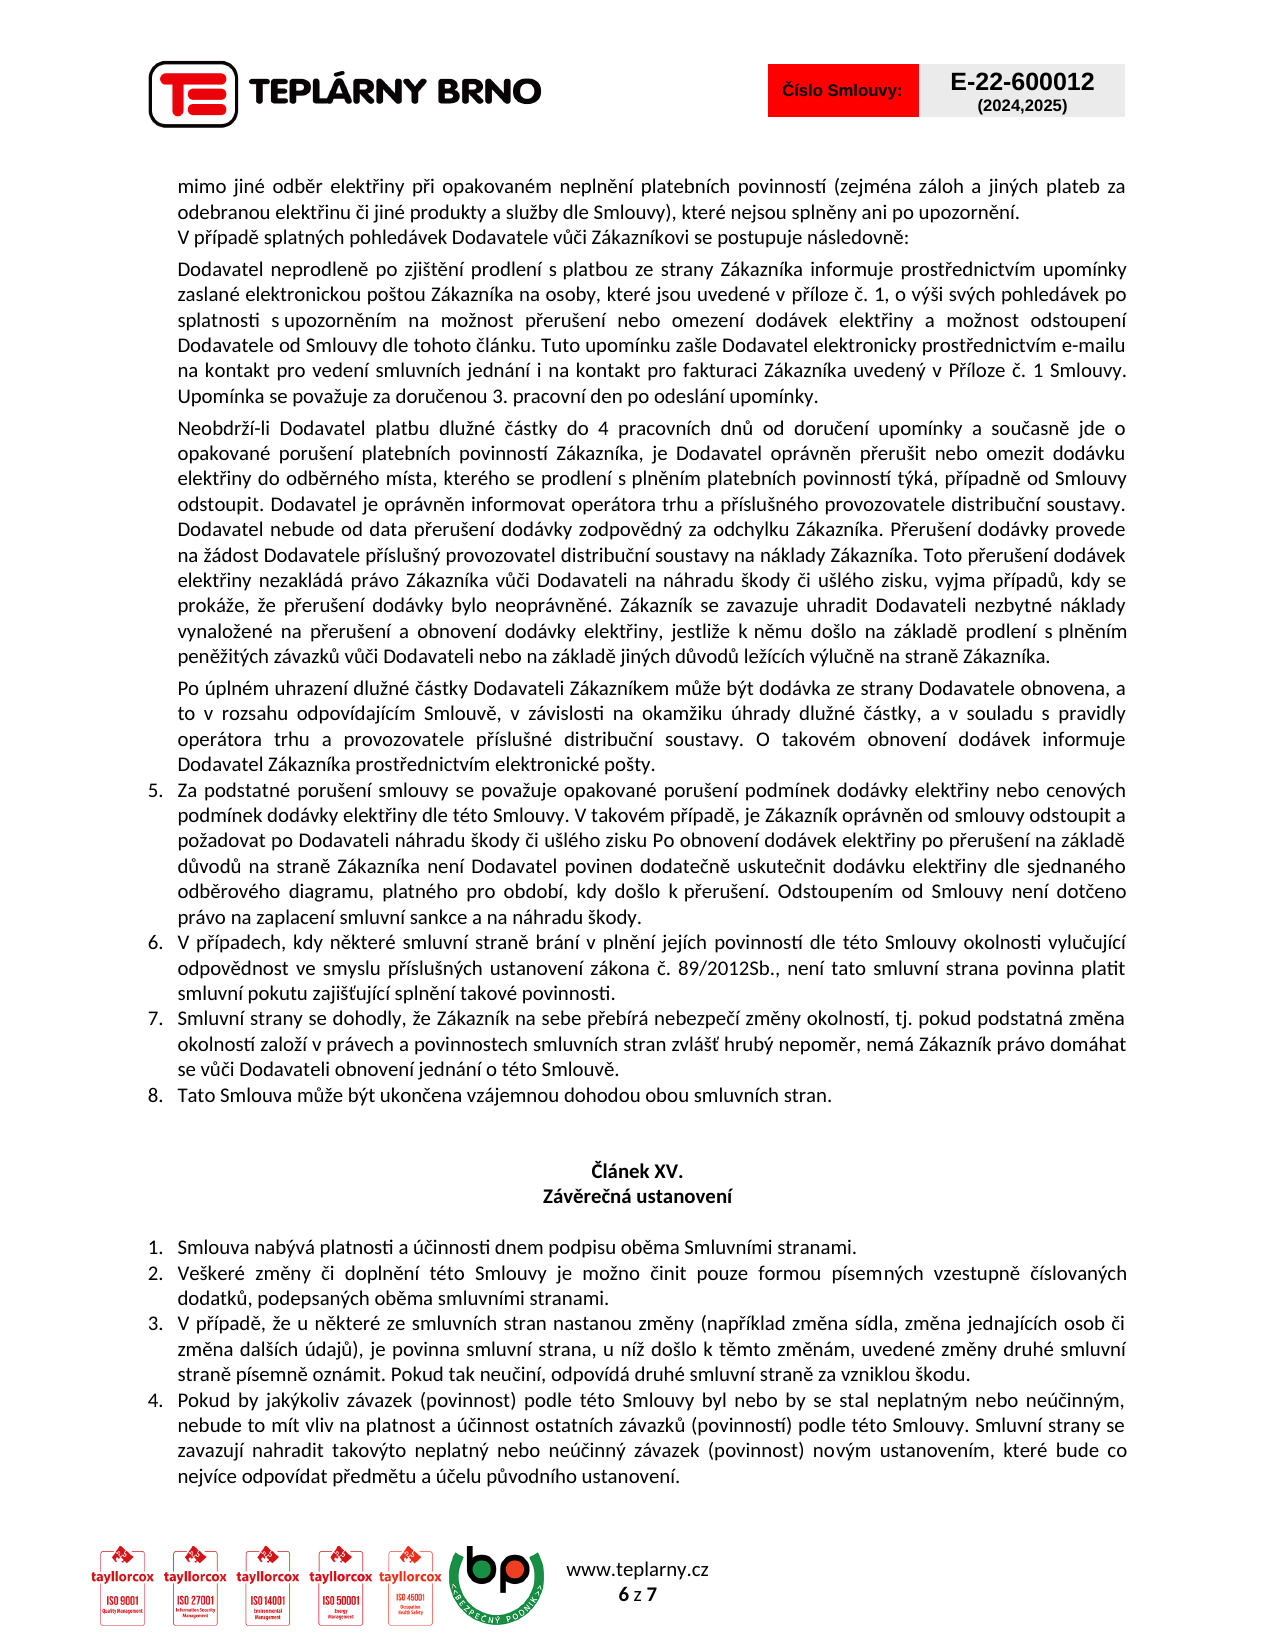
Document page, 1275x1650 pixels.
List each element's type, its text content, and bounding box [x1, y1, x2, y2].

subtitle V případě splatných pohledávek Dodavatele vůči Zákazníkovi se postupuje následovně: [177, 224, 1127, 250]
list Pokud by jakýkoliv závazek (povinnost) podle této Smlouvy byl nebo by se stal neplatným nebo neúčinným, nebude to mít vliv na platnost a účinnost ostatních závazků (povinností) podle této Smlouvy. Smluvní strany se zavazují nahradit takovýto neplatný nebo neúčinný závazek (povinnost) novým ustanovením, které bude co nejvíce odpovídat předmětu a účelu původního ustanovení. [148, 1387, 1127, 1488]
list Smluvní strany se dohodly, že Zákazník na sebe přebírá nebezpečí změny okolností, tj. pokud podstatná změna okolností založí v právech a povinnostech smluvních stran zvlášť hrubý nepoměr, nemá Zákazník právo domáhat se vůči Dodavateli obnovení jednání o této Smlouvě. [148, 1006, 1127, 1082]
subtitle Tato Smlouva může být ukončena vzájemnou dohodou obou smluvních stran. [148, 1082, 1127, 1107]
text Neobdrží-li Dodavatel platbu dlužné částky do 4 pracovních dnů od doručení upomínky a současně jde o opakované porušení platebních povinností Zákazníka, je Dodavatel oprávněn přerušit nebo omezit dodávku elektřiny do odběrného místa, kterého se prodlení s plněním platebních povinností týká, případně od Smlouvy odstoupit. Dodavatel je oprávněn informovat operátora trhu a příslušného provozovatele distribuční soustavy. Dodavatel nebude od data přerušení dodávky zodpovědný za odchylku Zákazníka. Přerušení dodávky provede na žádost Dodavatele příslušný provozovatel distribuční soustavy na náklady Zákazníka. Toto přerušení dodávek elektřiny nezakládá právo Zákazníka vůči Dodavateli na náhradu škody či ušlého zisku, vyjma případů, kdy se prokáže, že přerušení dodávky bylo neoprávněné. Zákazník se zavazuje uhradit Dodavateli nezbytné náklady vynaložené na přerušení a obnovení dodávky elektřiny, jestliže k němu došlo na základě prodlení s plněním peněžitých závazků vůči Dodavateli nebo na základě jiných důvodů ležících výlučně na straně Zákazníka. [177, 415, 1127, 669]
list V případech, kdy některé smluvní straně brání v plnění jejích povinností dle této Smlouvy okolnosti vylučující odpovědnost ve smyslu příslušných ustanovení zákona č. 89/2012Sb., není tato smluvní strana povinna platit smluvní pokutu zajišťující splnění takové povinnosti. [148, 929, 1127, 1006]
text Závěrečná ustanovení [148, 1183, 1127, 1209]
text Dodavatel neprodleně po zjištění prodlení s platbou ze strany Zákazníka informuje prostřednictvím upomínky zaslané elektronickou poštou Zákazníka na osoby, které jsou uvedené v příloze č. 1, o výši svých pohledávek po splatnosti s upozorněním na možnost přerušení nebo omezení dodávek elektřiny a možnost odstoupení Dodavatele od Smlouvy dle tohoto článku. Tuto upomínku zašle Dodavatel elektronicky prostřednictvím e-mailu na kontakt pro vedení smluvních jednání i na kontakt pro fakturaci Zákazníka uvedený v Příloze č. 1 Smlouvy. Upomínka se považuje za doručenou 3. pracovní den po odeslání upomínky. [177, 256, 1127, 408]
picture [91, 1546, 544, 1626]
list Za podstatné porušení smlouvy se považuje opakované porušení podmínek dodávky elektřiny nebo cenových podmínek dodávky elektřiny dle této Smlouvy. V takovém případě, je Zákazník oprávněn od smlouvy odstoupit a požadovat po Dodavateli náhradu škody či ušlého zisku Po obnovení dodávek elektřiny po přerušení na základě důvodů na straně Zákazníka není Dodavatel povinen dodatečně uskutečnit dodávku elektřiny dle sjednaného odběrového diagramu, platného pro období, kdy došlo k přerušení. Odstoupením od Smlouvy není dotčeno právo na zaplacení smluvní sankce a na náhradu škody. [148, 777, 1127, 929]
list Veškeré změny či doplnění této Smlouvy je možno činit pouze formou písemných vzestupně číslovaných dodatků, podepsaných oběma smluvními stranami. [148, 1260, 1127, 1311]
subtitle Článek XV. [148, 1158, 1127, 1183]
list V případě, že u některé ze smluvních stran nastanou změny (například změna sídla, změna jednajících osob či změna dalších údajů), je povinna smluvní strana, u níž došlo k těmto změnám, uvedené změny druhé smluvní straně písemně oznámit. Pokud tak neučiní, odpovídá druhé smluvní straně za vzniklou škodu. [148, 1311, 1127, 1387]
text Po úplném uhrazení dlužné částky Dodavateli Zákazníkem může být dodávka ze strany Dodavatele obnovena, a to v rozsahu odpovídajícím Smlouvě, v závislosti na okamžiku úhrady dlužné částky, a v souladu s pravidly operátora trhu a provozovatele příslušné distribuční soustavy. O takovém obnovení dodávek informuje Dodavatel Zákazníka prostřednictvím elektronické pošty. [177, 675, 1127, 777]
picture [146, 58, 545, 130]
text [177, 173, 1127, 224]
list Smlouva nabývá platnosti a účinnosti dnem podpisu oběma Smluvními stranami. [148, 1234, 1127, 1260]
